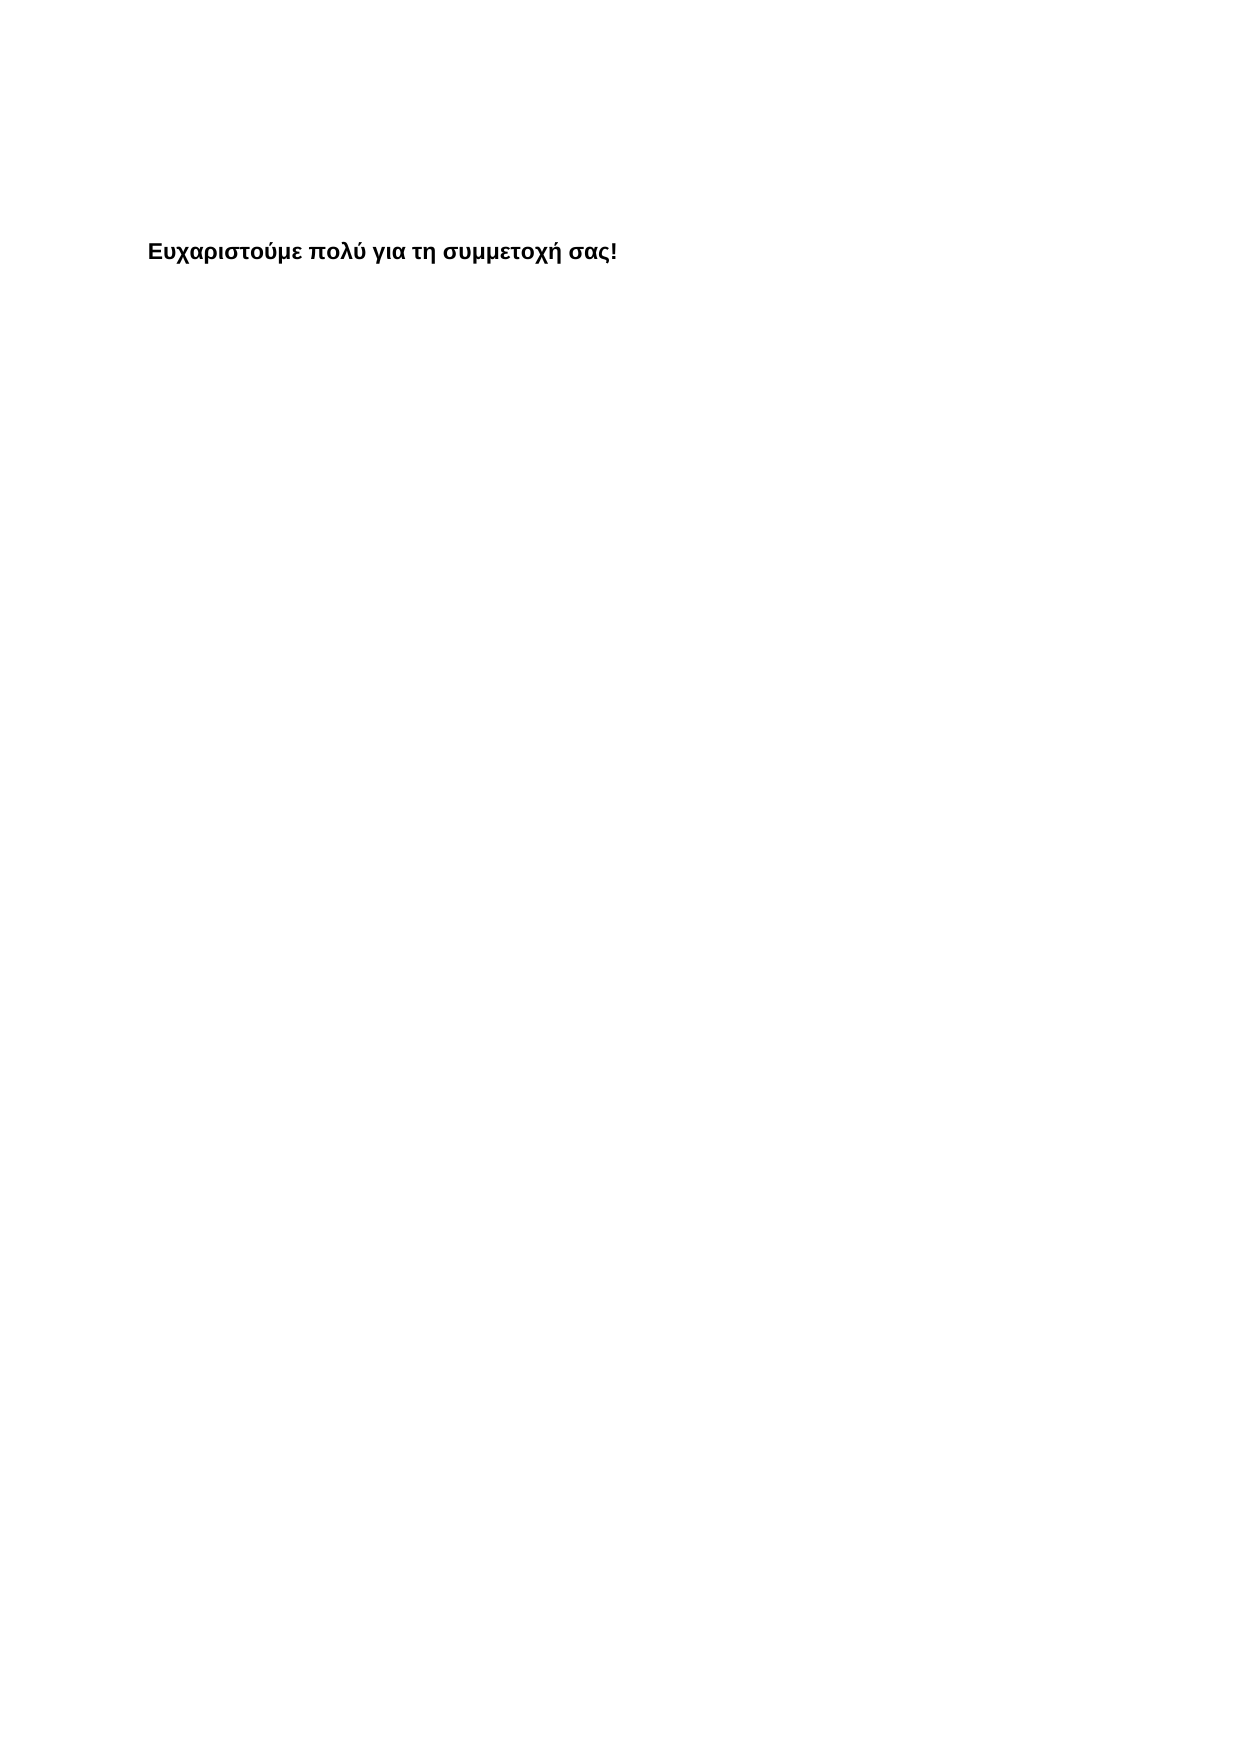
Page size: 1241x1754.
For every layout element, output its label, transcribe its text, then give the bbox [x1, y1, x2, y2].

text Ευχαριστούμε πολύ για τη συμμετοχή σας! [148, 238, 1093, 264]
